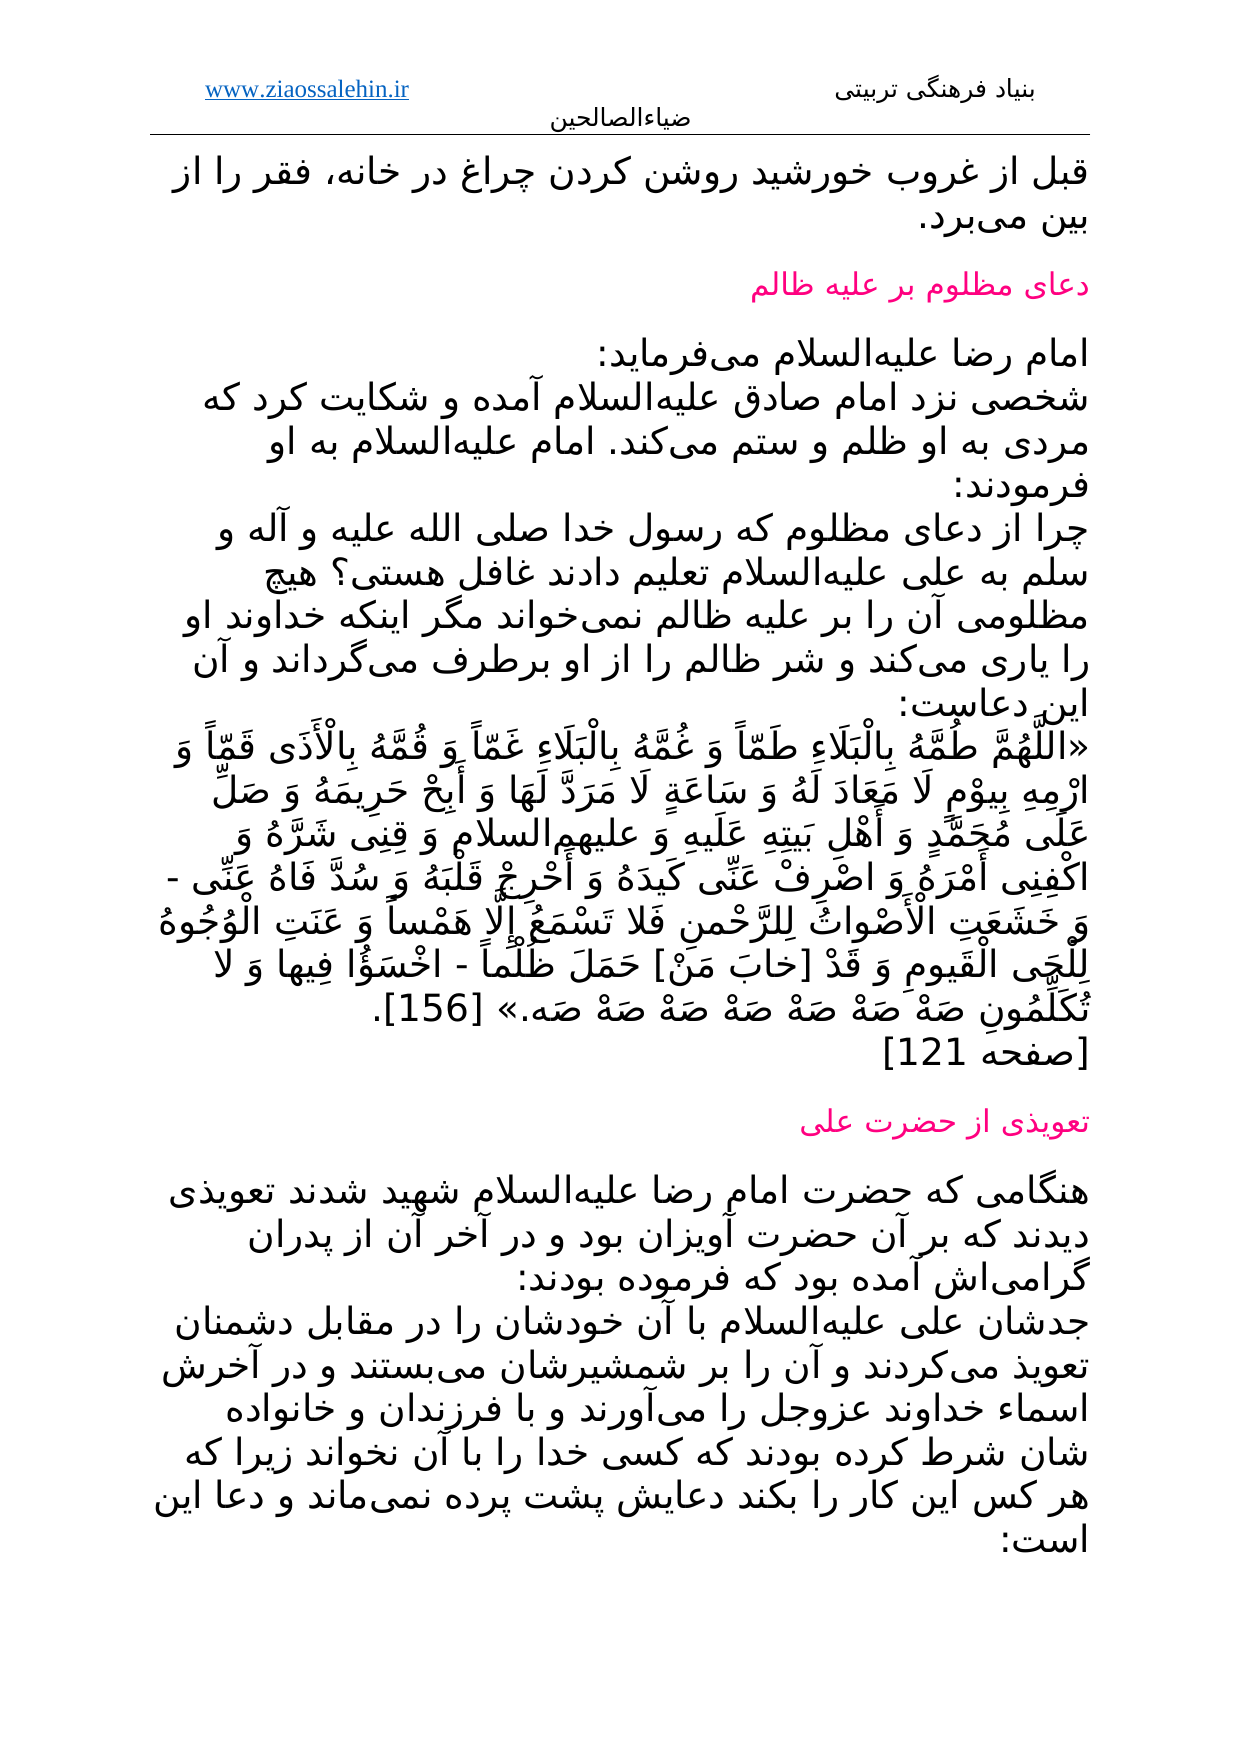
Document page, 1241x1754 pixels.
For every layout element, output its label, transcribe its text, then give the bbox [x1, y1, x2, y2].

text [150, 150, 1090, 237]
text امام رضا علیه‌السلام می‌فرماید: شخصی نزد امام صادق علیه‌السلام آمده و شکایت کرد که مردی به او ظلم و ستم می‌کند. امام علیه‌السلام به او فرمودند: چرا از دعای مظلوم که رسول خدا صلی الله علیه و آله و سلم به علی علیه‌السلام تعلیم دادند غافل هستی؟ هیچ مظلومی آن را بر علیه ظالم نمی‌خواند مگر اینکه خداوند او را یاری می‌کند و شر ظالم را از او برطرف می‌گرداند و آن این دعاست: «اللَّهُمَّ طُمَّهُ بِالْبَلَاءِ طَمّاً وَ غُمَّهُ بِالْبَلَاءِ غَمّاً وَ قُمَّهُ بِالْأَذَی قَمّاً وَ ارْمِهِ بِیوْمٍ لَا مَعَادَ لَهُ وَ سَاعَةٍ لَا مَرَدَّ لَهَا وَ أَبِحْ حَرِیمَهُ وَ صَلِّ عَلَی مُحَمَّدٍ وَ أَهْلِ بَیتِهِ عَلَیهِ وَ علیهم‌السلام وَ قِنِی شَرَّهُ وَ اکْفِنِی أَمْرَهُ وَ اصْرِفْ عَنِّی کَیدَهُ وَ أَحْرِجْ قَلْبَهُ وَ سُدَّ فَاهُ عَنِّی - وَ خَشَعَتِ الْأَصْواتُ لِلرَّحْمنِ فَلا تَسْمَعُ إِلَّا هَمْساً وَ عَنَتِ الْوُجُوهُ لِلْحَی الْقَیومِ وَ قَدْ [خابَ مَنْ] حَمَلَ ظُلْماً - اخْسَؤُا فِیها وَ لا تُکَلِّمُونِ صَهْ صَهْ صَهْ صَهْ صَهْ صَهْ صَه.» [156]. [صفحه 121] [150, 332, 1090, 1074]
subtitle دعای مظلوم بر علیه ظالم [150, 266, 1090, 303]
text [150, 1169, 1090, 1561]
subtitle تعویذی از حضرت علی [150, 1103, 1090, 1139]
